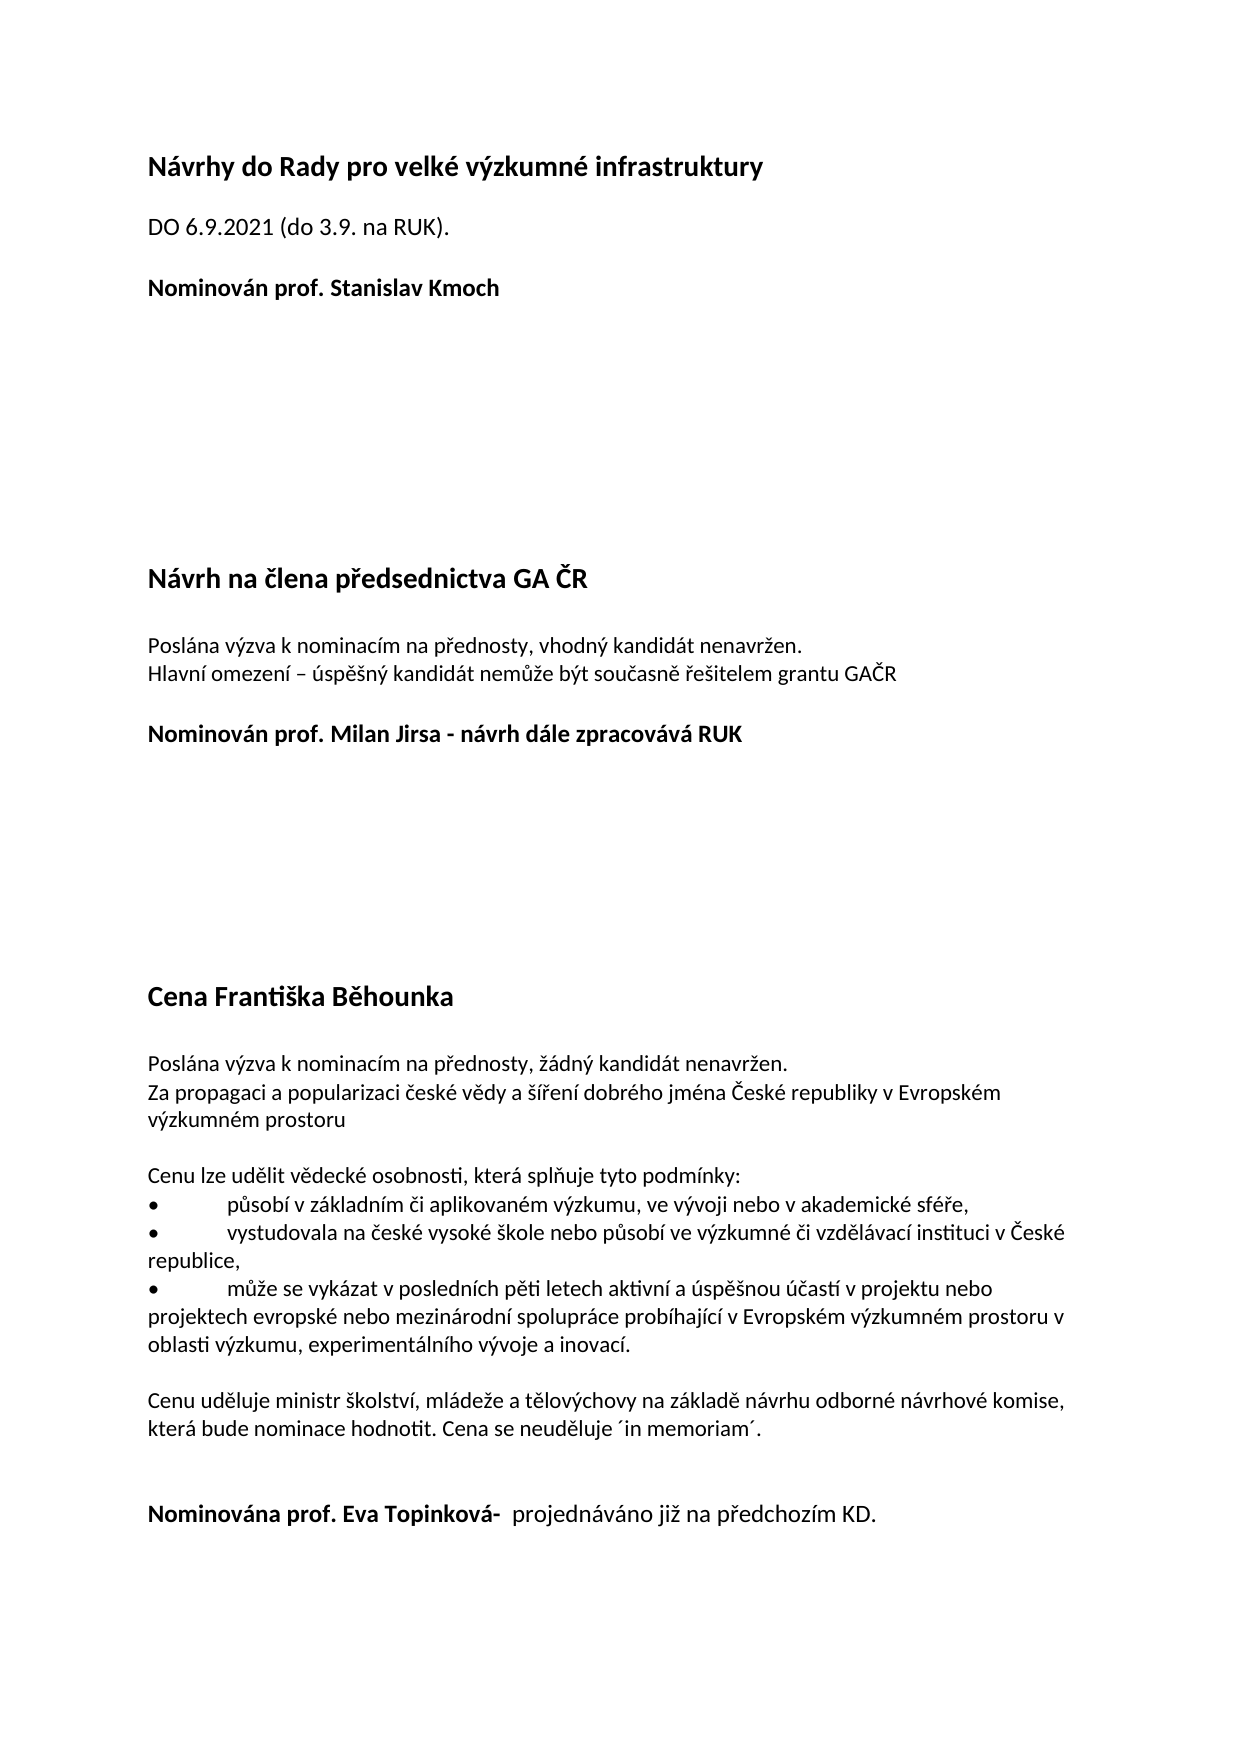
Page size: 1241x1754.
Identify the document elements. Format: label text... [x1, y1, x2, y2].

text Hlavní omezení – úspěšný kandidát nemůže být současně řešitelem grantu GAČR [148, 659, 1093, 687]
text Cena Františka Běhounka [148, 978, 1093, 1014]
text DO 6.9.2021 (do 3.9. na RUK). [148, 211, 1093, 242]
text Cenu lze udělit vědecké osobnosti, která splňuje tyto podmínky: [148, 1162, 1093, 1190]
text Poslána výzva k nominacím na přednosty, vhodný kandidát nenavržen. [148, 631, 1093, 659]
text • působí v základním či aplikovaném výzkumu, ve vývoji nebo v akademické sféře, [148, 1190, 1093, 1218]
text Návrhy do Rady pro velké výzkumné infrastruktury [148, 148, 1093, 183]
text Nominována prof. Eva Topinková- projednáváno již na předchozím KD. [148, 1498, 1093, 1528]
text • vystudovala na české vysoké škole nebo působí ve výzkumné či vzdělávací instituci v České republice, [148, 1218, 1093, 1274]
text • může se vykázat v posledních pěti letech aktivní a úspěšnou účastí v projektu nebo projektech evropské nebo mezinárodní spolupráce probíhající v Evropském výzkumném prostoru v oblasti výzkumu, experimentálního vývoje a inovací. [148, 1274, 1093, 1358]
text Nominován prof. Stanislav Kmoch [148, 272, 1093, 303]
text Cenu uděluje ministr školství, mládeže a tělovýchovy na základě návrhu odborné návrhové komise, která bude nominace hodnotit. Cena se neuděluje ´in memoriam´. [148, 1386, 1093, 1442]
text Poslána výzva k nominacím na přednosty, žádný kandidát nenavržen. [148, 1049, 1093, 1078]
text Nominován prof. Milan Jirsa - návrh dále zpracovává RUK [148, 718, 1093, 748]
text Za propagaci a popularizaci české vědy a šíření dobrého jména České republiky v Evropském výzkumném prostoru [148, 1078, 1093, 1134]
text Návrh na člena předsednictva GA ČR [148, 560, 1093, 596]
